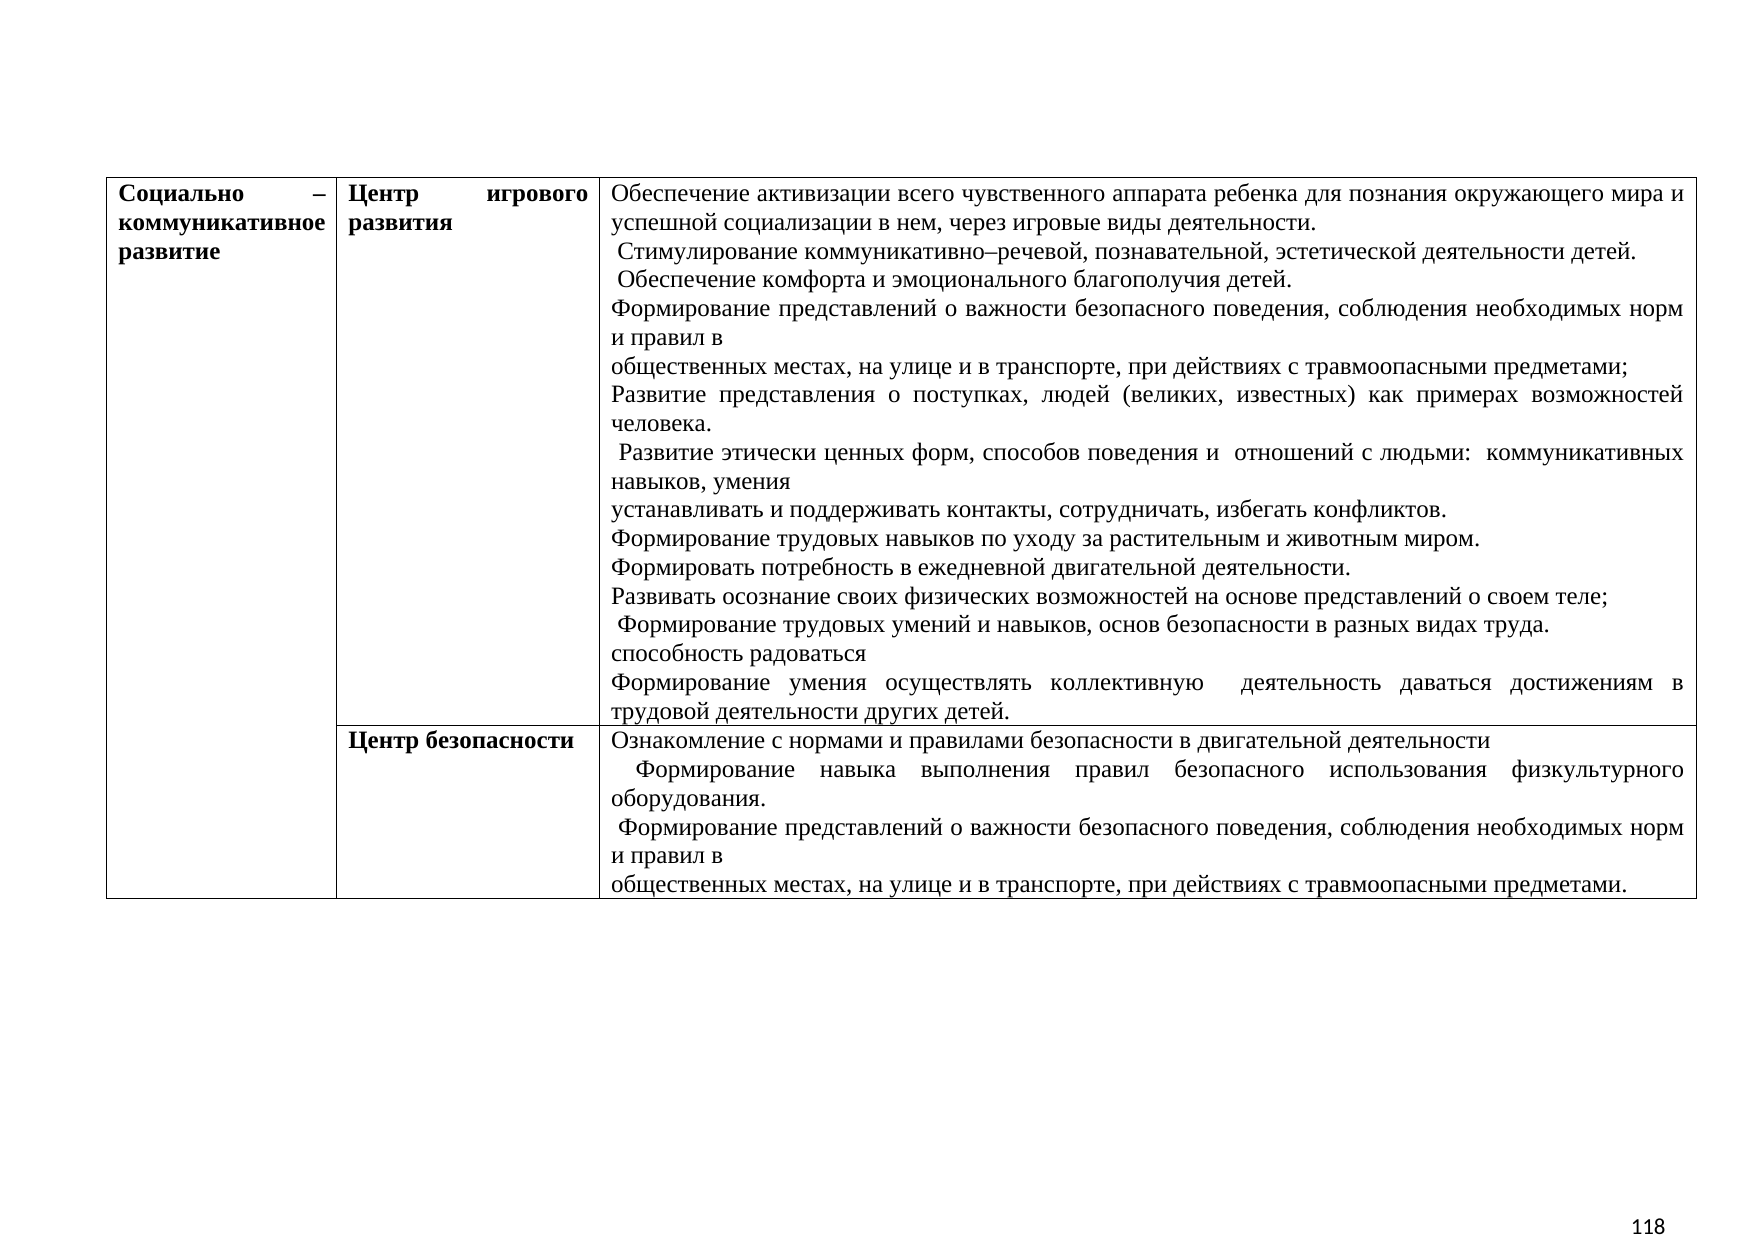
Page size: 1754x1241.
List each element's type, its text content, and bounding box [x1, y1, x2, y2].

table_cell Центр безопасности [337, 726, 599, 898]
table_cell Ознакомление с нормами и правилами безопасности в двигательной деятельности Формирование навыка выполнения правил безопасного использования физкультурного оборудования. Формирование представлений о важности безопасного поведения, соблюдения необходимых норм и правил в общественных местах, на улице и в транспорте, при действиях с травмоопасными предметами. [600, 726, 1696, 898]
table_cell Центр игрового развития [337, 178, 599, 724]
table_cell Социально – коммуникативное развитие [107, 178, 336, 898]
table_cell Обеспечение активизации всего чувственного аппарата ребенка для познания окружающего мира и успешной социализации в нем, через игровые виды деятельности. Стимулирование коммуникативно–речевой, познавательной, эстетической деятельности детей. Обеспечение комфорта и эмоционального благополучия детей. Формирование представлений о важности безопасного поведения, соблюдения необходимых норм и правил в общественных местах, на улице и в транспорте, при действиях с травмоопасными предметами; Развитие представления о поступках, людей (великих, известных) как примерах возможностей человека. Развитие этически ценных форм, способов поведения и отношений с людьми: коммуникативных навыков, умения устанавливать и поддерживать контакты, сотрудничать, избегать конфликтов. Формирование трудовых навыков по уходу за растительным и животным миром. Формировать потребность в ежедневной двигательной деятельности. Развивать осознание своих физических возможностей на основе представлений о своем теле; Формирование трудовых умений и навыков, основ безопасности в разных видах труда. способность радоваться Формирование умения осуществлять коллективную деятельность даваться достижениям в трудовой деятельности других детей. [600, 178, 1696, 724]
